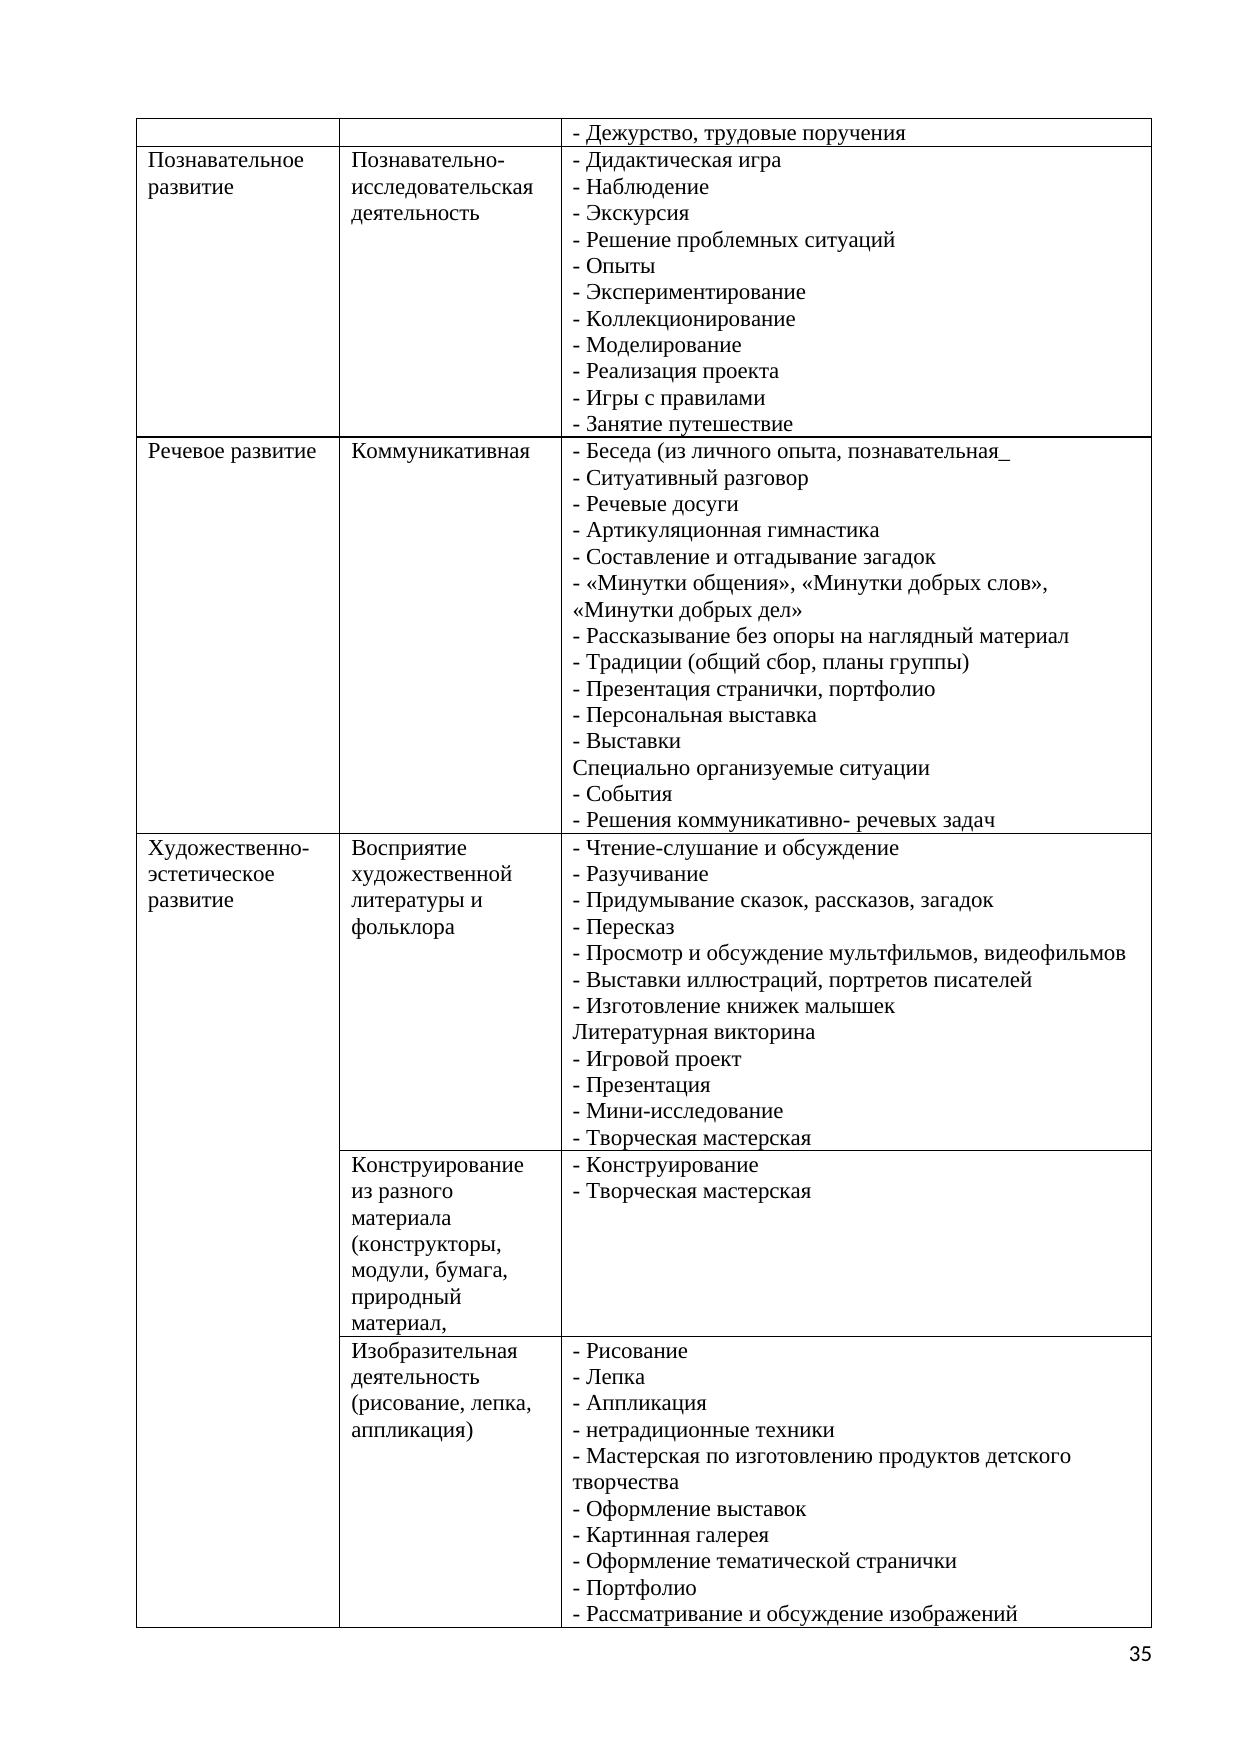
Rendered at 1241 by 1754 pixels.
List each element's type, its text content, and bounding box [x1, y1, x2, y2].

table_cell Познавательно-исследовательская деятельность [340, 147, 561, 436]
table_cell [562, 119, 1151, 146]
table_cell Восприятие художественной литературы и фольклора [340, 834, 561, 1150]
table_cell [562, 1337, 1151, 1627]
table_cell Речевое развитие [137, 438, 339, 833]
table_cell - Конструирование - Творческая мастерская [562, 1151, 1151, 1336]
table_cell - Чтение-слушание и обсуждение - Разучивание - Придумывание сказок, рассказов, загадок - Пересказ - Просмотр и обсуждение мультфильмов, видеофильмов - Выставки иллюстраций, портретов писателей - Изготовление книжек малышек Литературная викторина - Игровой проект - Презентация - Мини-исследование - Творческая мастерская [562, 834, 1151, 1150]
table_cell Коммуникативная [340, 438, 561, 833]
table_cell - Беседа (из личного опыта, познавательная_ - Ситуативный разговор - Речевые досуги - Артикуляционная гимнастика - Составление и отгадывание загадок - «Минутки общения», «Минутки добрых слов», «Минутки добрых дел» - Рассказывание без опоры на наглядный материал - Традиции (общий сбор, планы группы) - Презентация странички, портфолио - Персональная выставка - Выставки Специально организуемые ситуации - События - Решения коммуникативно- речевых задач [562, 438, 1151, 833]
table_cell Конструирование из разного материала (конструкторы, модули, бумага, природный материал, [340, 1151, 561, 1336]
table_cell Познавательное развитие [137, 147, 339, 436]
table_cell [340, 119, 561, 146]
table_cell [137, 119, 339, 146]
table_cell - Дидактическая игра - Наблюдение - Экскурсия - Решение проблемных ситуаций - Опыты - Экспериментирование - Коллекционирование - Моделирование - Реализация проекта - Игры с правилами - Занятие путешествие [562, 147, 1151, 436]
table_cell Художественно-эстетическое развитие [137, 834, 339, 1627]
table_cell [340, 1337, 561, 1627]
